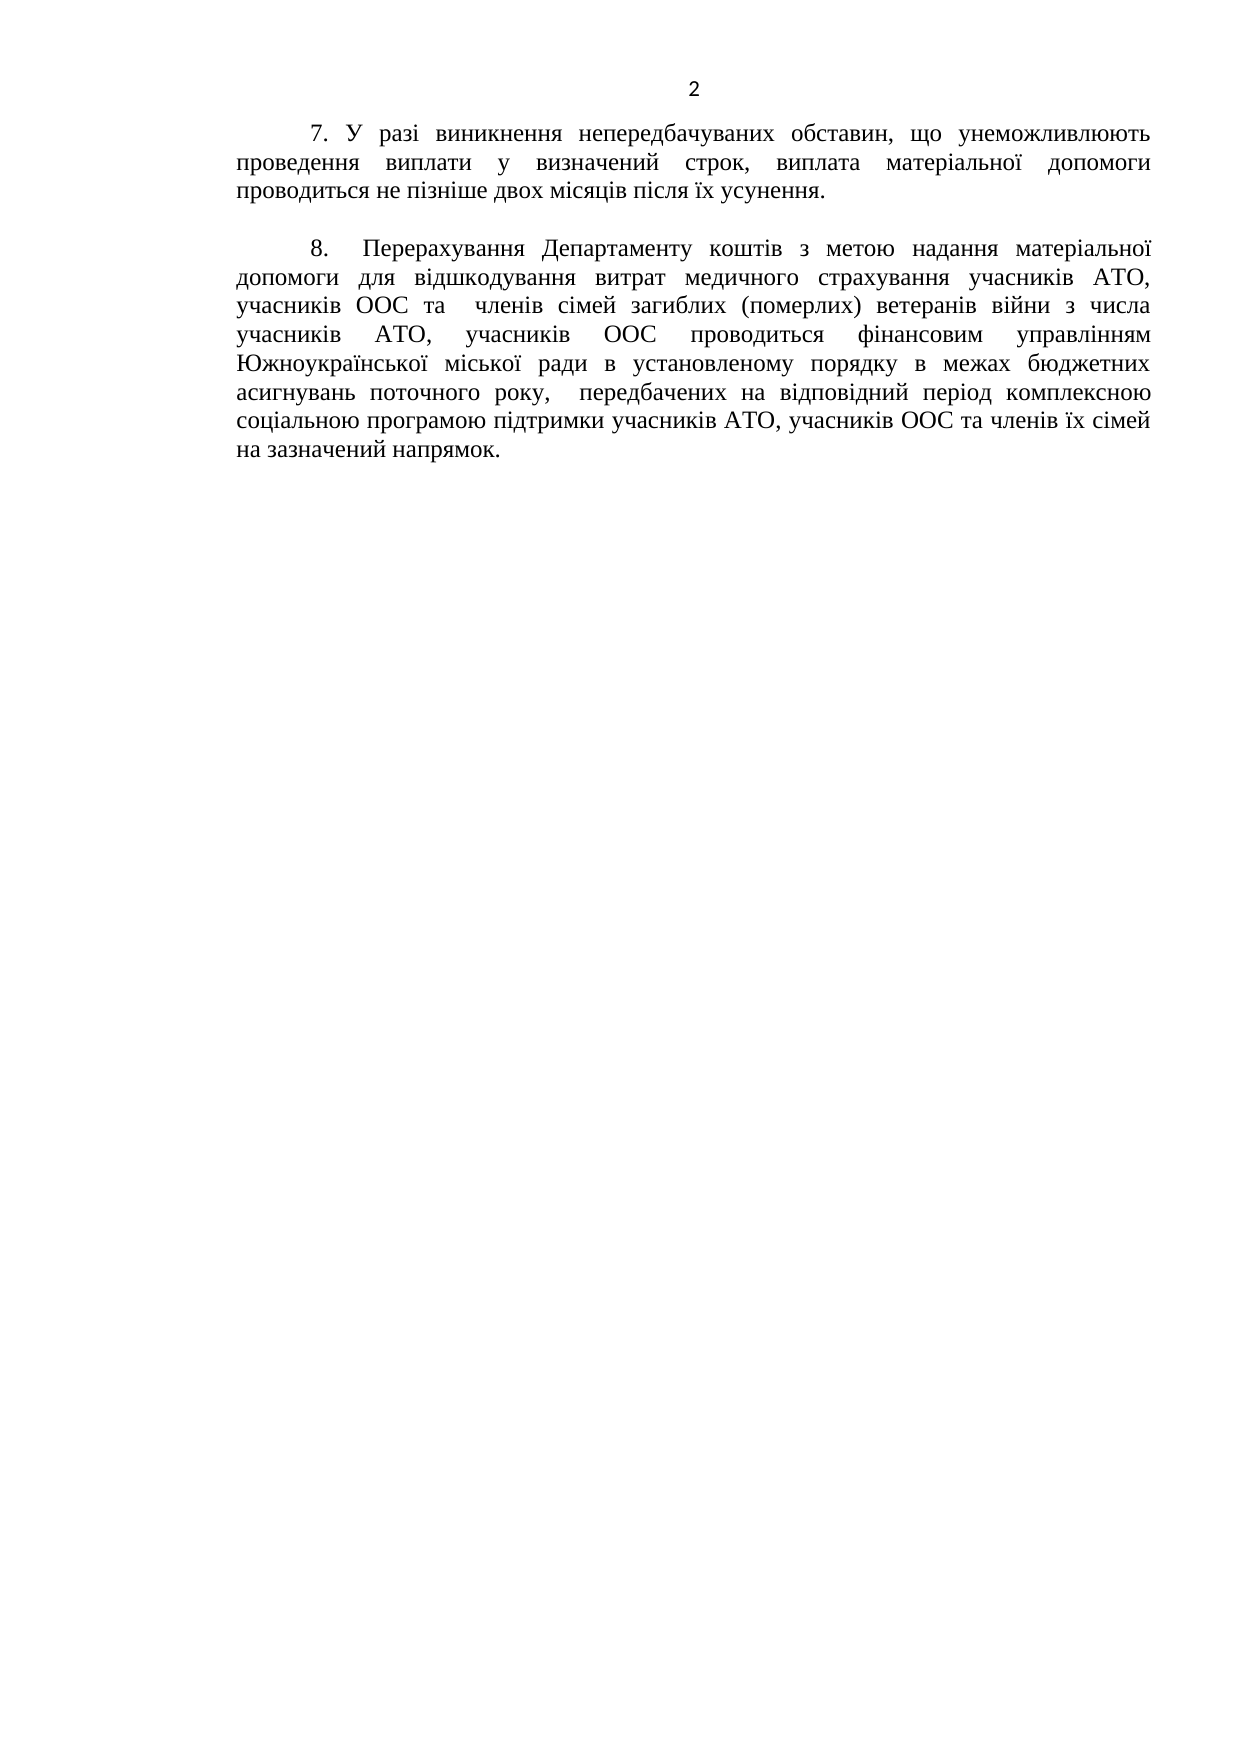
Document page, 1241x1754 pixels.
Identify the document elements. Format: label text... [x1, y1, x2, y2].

text 8. Перерахування Департаменту коштів з метою надання матеріальної допомоги для відшкодування витрат медичного страхування учасників АТО, учасників ООС та членів сімей загиблих (померлих) ветеранів війни з числа учасників АТО, учасників ООС проводиться фінансовим управлінням Южноукраїнської міської ради в установленому порядку в межах бюджетних асигнувань поточного року, передбачених на відповідний період комплексною соціальною програмою підтримки учасників АТО, учасників ООС та членів їх сімей на зазначений напрямок. [236, 233, 1152, 463]
text 7. У разі виникнення непередбачуваних обставин, що унеможливлюють проведення виплати у визначений строк, виплата матеріальної допомоги проводиться не пізніше двох місяців після їх усунення. [236, 118, 1152, 204]
